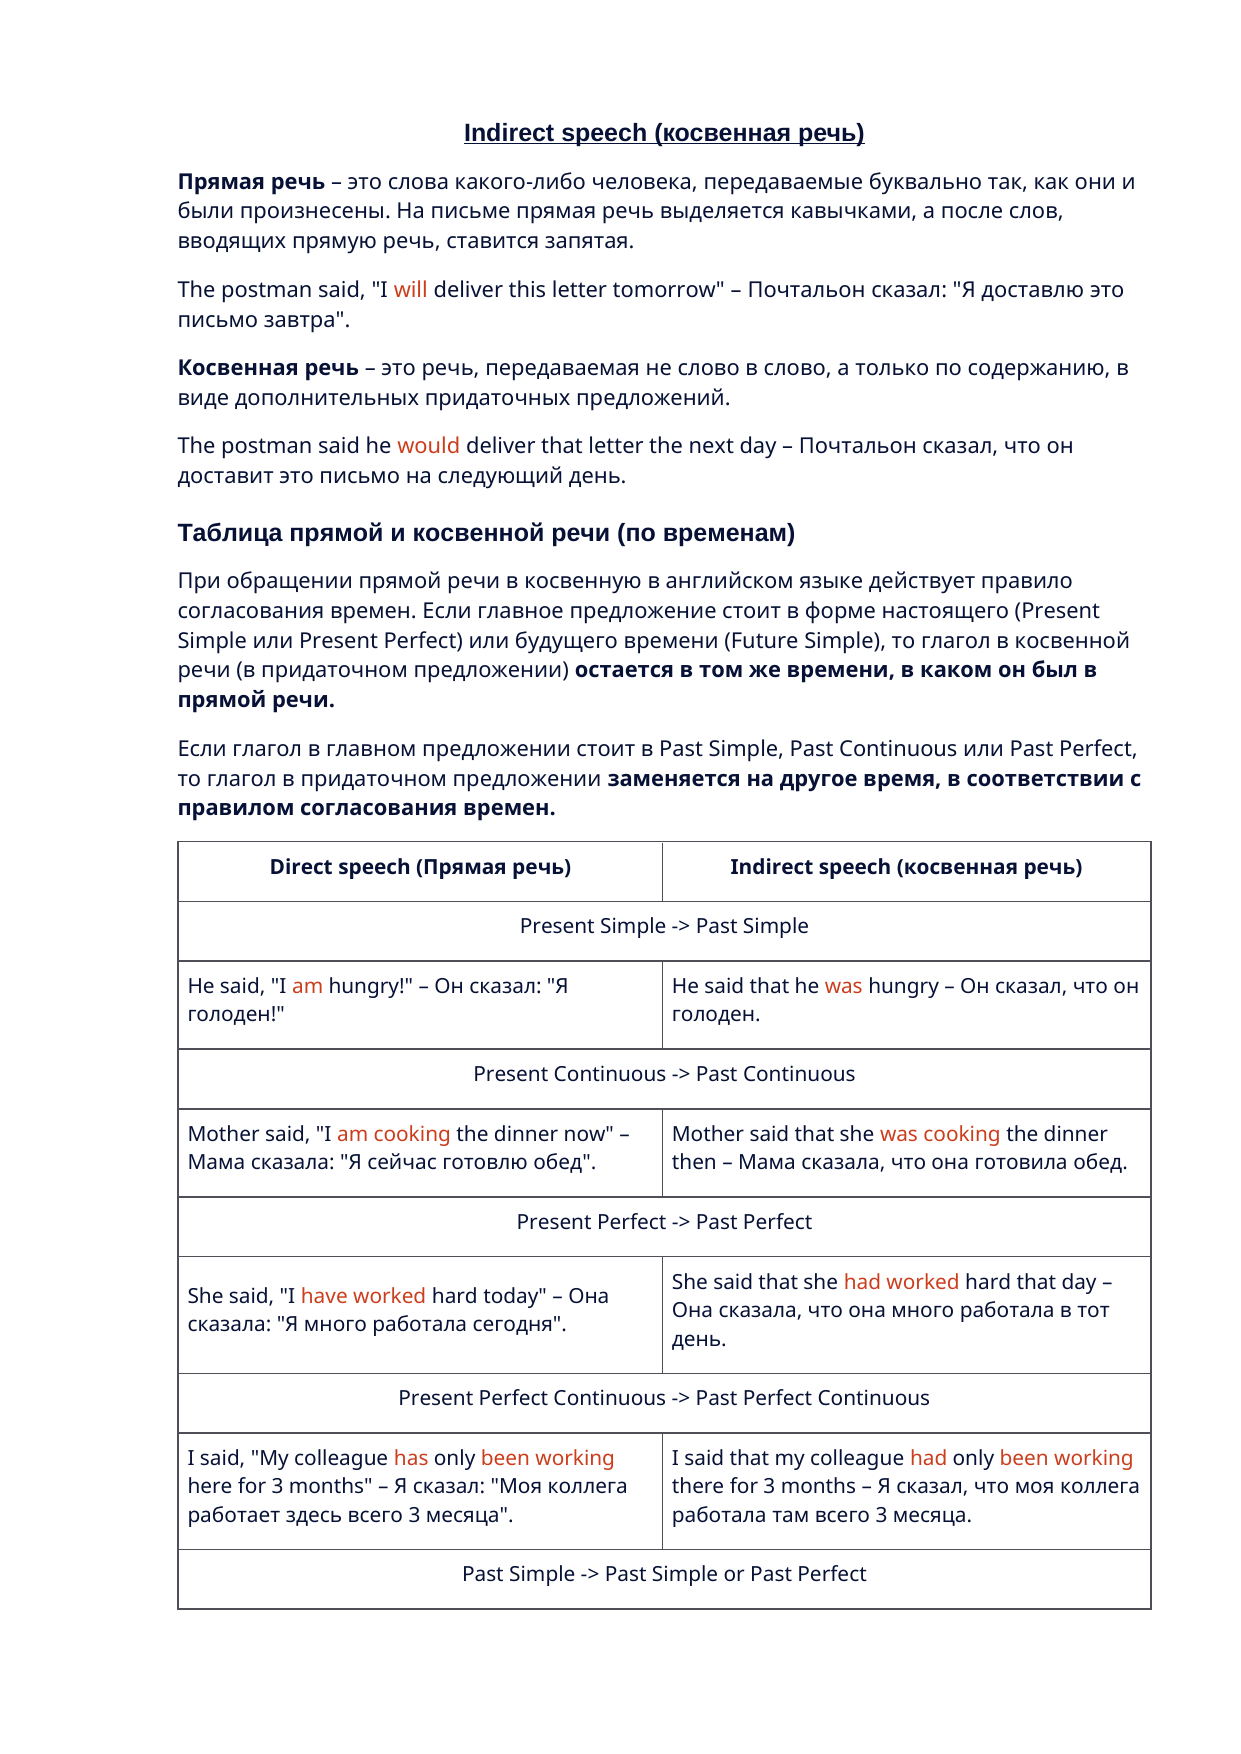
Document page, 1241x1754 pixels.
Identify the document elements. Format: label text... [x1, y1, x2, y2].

table_cell Mother said that she was cooking the dinner then – Мама сказала, что она готовила обед. [663, 1110, 1150, 1196]
table_cell Present Perfect -> Past Perfect [179, 1198, 1150, 1256]
text Косвенная речь – это речь, передаваемая не слово в слово, а только по содержанию, в виде дополнительных придаточных предложений. [177, 352, 1152, 412]
table_cell Present Continuous -> Past Continuous [179, 1050, 1150, 1108]
table_cell I said that my colleague had only been working there for 3 months – Я сказал, что моя коллега работала там всего 3 месяца. [663, 1434, 1150, 1549]
table_cell He said, "I am hungry!" – Он сказал: "Я голоден!" [179, 962, 662, 1048]
text Прямая речь – это слова какого-либо человека, передаваемые буквально так, как они и были произнесены. На письме прямая речь выделяется кавычками, а после слов, вводящих прямую речь, ставится запятая. [177, 166, 1152, 255]
table_header Indirect speech (косвенная речь) [663, 842, 1150, 901]
text При обращении прямой речи в косвенную в английском языке действует правило согласования времен. Если главное предложение стоит в форме настоящего (Present Simple или Present Perfect) или будущего времени (Future Simple), то глагол в косвенной речи (в придаточном предложении) остается в том же времени, в каком он был в прямой речи. [177, 565, 1152, 714]
table_cell I said, "My colleague has only been working here for 3 months" – Я сказал: "Моя коллега работает здесь всего 3 месяца". [179, 1434, 662, 1549]
table_header Direct speech (Прямая речь) [179, 842, 662, 901]
table_cell Present Simple -> Past Simple [179, 902, 1150, 960]
table_cell She said, "I have worked hard today" – Она сказала: "Я много работала сегодня". [179, 1257, 662, 1372]
table_cell She said that she had worked hard that day – Она сказала, что она много работала в тот день. [663, 1257, 1150, 1372]
text The postman said he would deliver that letter the next day – Почтальон сказал, что он доставит это письмо на следующий день. [177, 430, 1152, 490]
text The postman said, "I will deliver this letter tomorrow" – Почтальон сказал: "Я доставлю это письмо завтра". [177, 274, 1152, 333]
table_cell Present Perfect Continuous -> Past Perfect Continuous [179, 1374, 1150, 1432]
text Indirect speech (косвенная речь) [177, 118, 1152, 147]
text Таблица прямой и косвенной речи (по временам) [177, 509, 1152, 546]
text Если глагол в главном предложении стоит в Past Simple, Past Continuous или Past Perfect, то глагол в придаточном предложении заменяется на другое время, в соответствии с правилом согласования времен. [177, 733, 1152, 822]
table_cell He said that he was hungry – Он сказал, что он голоден. [663, 962, 1150, 1048]
table_cell Mother said, "I am cooking the dinner now" – Мама сказала: "Я сейчас готовлю обед". [179, 1110, 662, 1196]
table_cell Past Simple -> Past Simple or Past Perfect [179, 1550, 1150, 1608]
